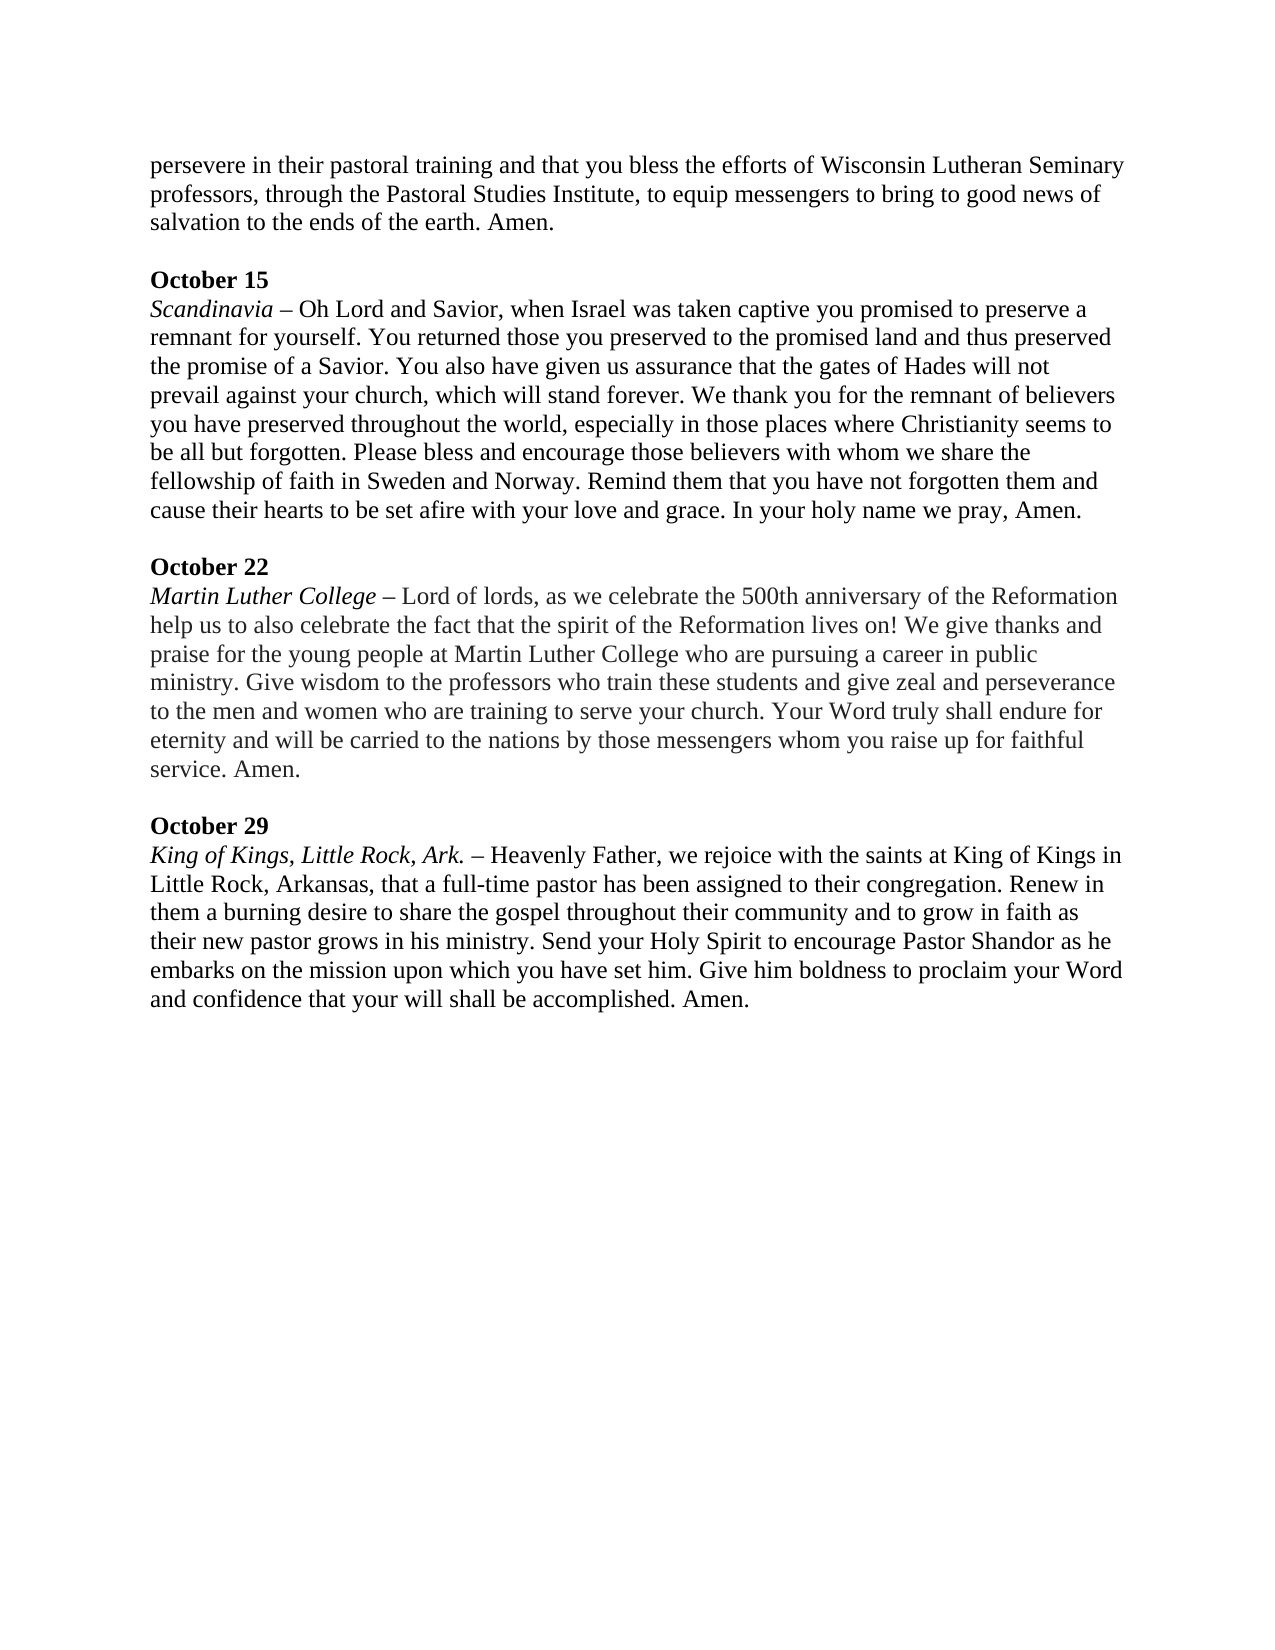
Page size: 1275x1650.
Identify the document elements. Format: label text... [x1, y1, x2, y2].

text King of Kings, Little Rock, Ark. – Heavenly Father, we rejoice with the saints at King of Kings in Little Rock, Arkansas, that a full-time pastor has been assigned to their congregation. Renew in them a burning desire to share the gospel throughout their community and to grow in faith as their new pastor grows in his ministry. Send your Holy Spirit to encourage Pastor Shandor as he embarks on the mission upon which you have set him. Give him boldness to proclaim your Word and confidence that your will shall be accomplished. Amen. [150, 840, 1125, 1012]
text October 22 [150, 552, 1125, 581]
text Scandinavia – Oh Lord and Savior, when Israel was taken captive you promised to preserve a remnant for yourself. You returned those you preserved to the promised land and thus preserved the promise of a Savior. You also have given us assurance that the gates of Hades will not prevail against your church, which will stand forever. We thank you for the remnant of believers you have preserved throughout the world, especially in those places where Christianity seems to be all but forgotten. Please bless and encourage those believers with whom we share the fellowship of faith in Sweden and Norway. Remind them that you have not forgotten them and cause their hearts to be set afire with your love and grace. In your holy name we pray, Amen. [150, 294, 1125, 524]
text October 15 [150, 265, 1125, 294]
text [150, 150, 1125, 236]
text Martin Luther College – Lord of lords, as we celebrate the 500th anniversary of the Reformation help us to also celebrate the fact that the spirit of the Reformation lives on! We give thanks and praise for the young people at Martin Luther College who are pursuing a career in public ministry. Give wisdom to the professors who train these students and give zeal and perseverance to the men and women who are training to serve your church. Your Word truly shall endure for eternity and will be carried to the nations by those messengers whom you raise up for faithful service. Amen. [150, 581, 1125, 782]
text October 29 [150, 811, 1125, 840]
